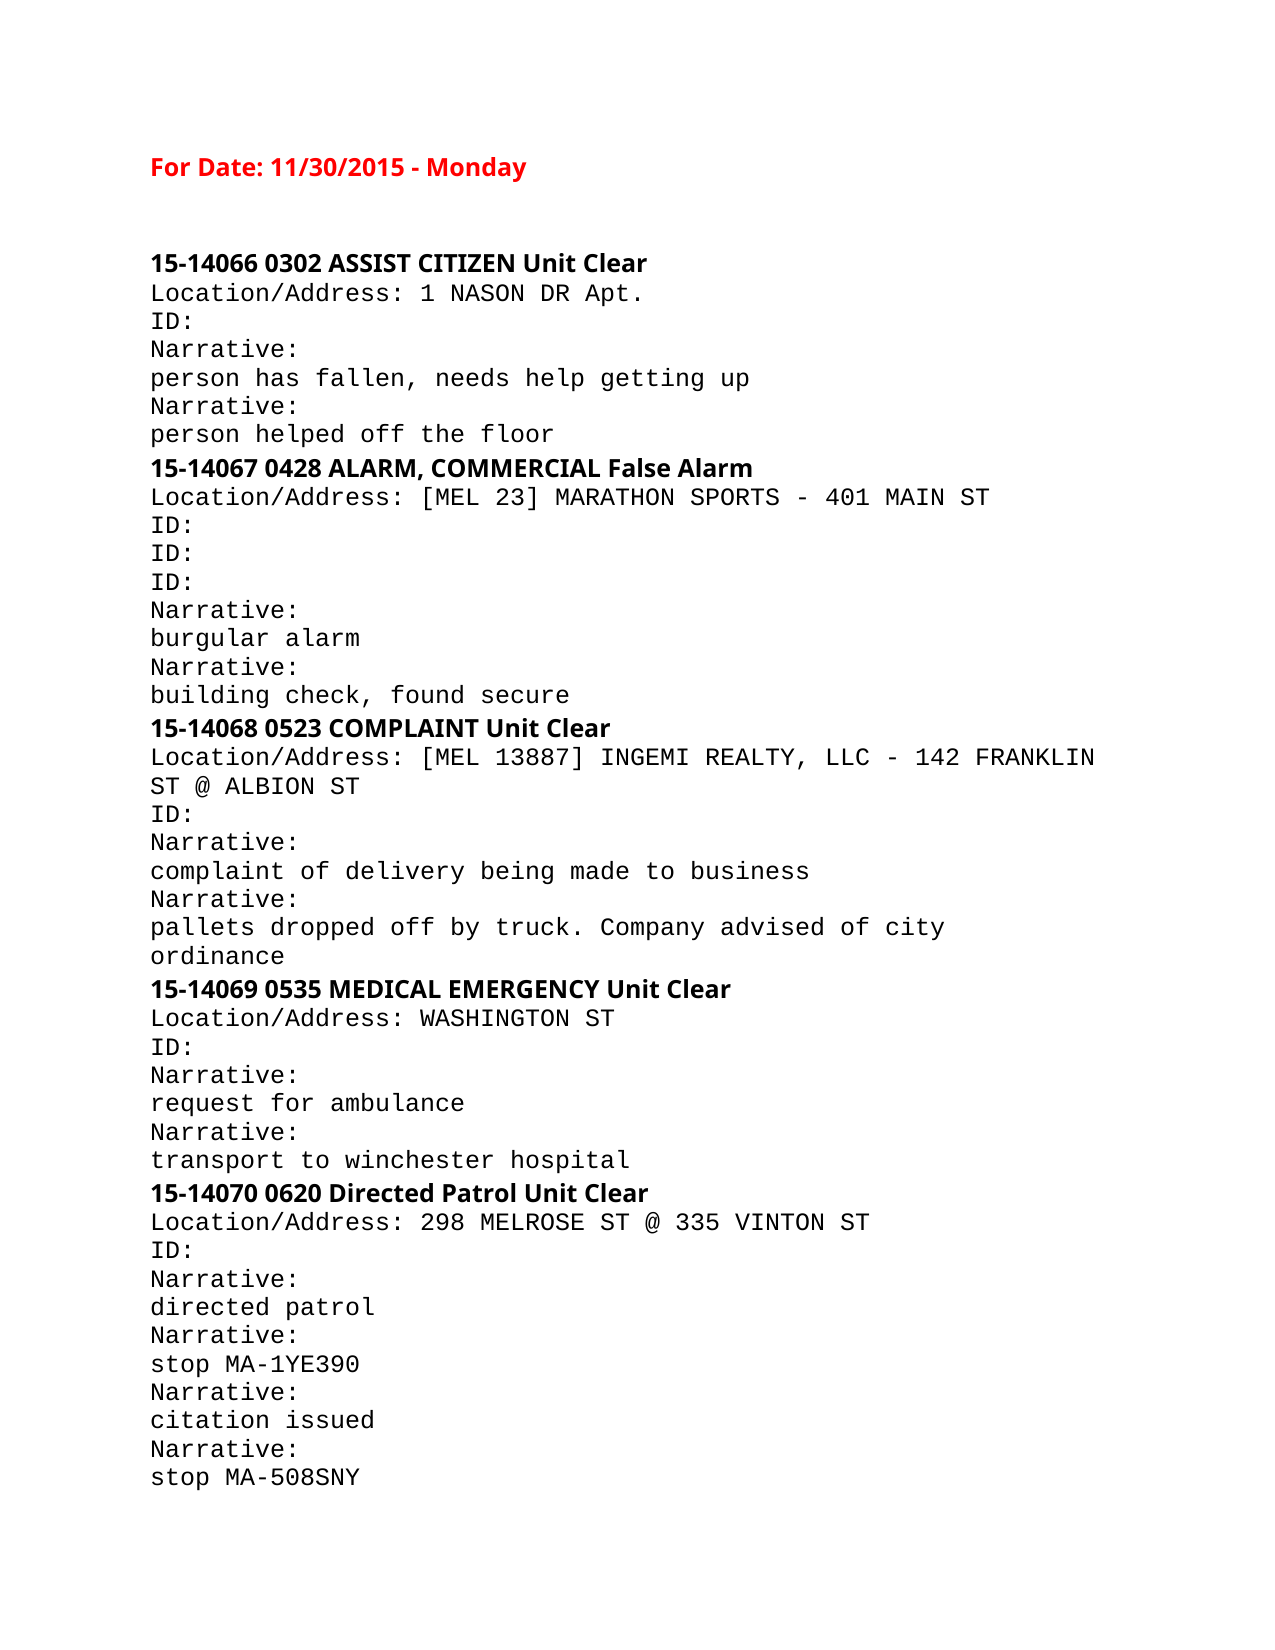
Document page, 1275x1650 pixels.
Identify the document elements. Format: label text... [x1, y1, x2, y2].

text Narrative: [150, 337, 1125, 365]
text stop MA-508SNY [150, 1465, 1125, 1493]
text Narrative: [150, 598, 1125, 626]
text Narrative: [150, 654, 1125, 683]
text ID: [150, 802, 1125, 830]
text Location/Address: WASHINGTON ST [150, 1006, 1125, 1034]
text ID: [150, 1238, 1125, 1266]
text directed patrol [150, 1295, 1125, 1323]
text Location/Address: [MEL 13887] INGEMI REALTY, LLC - 142 FRANKLIN ST @ ALBION ST [150, 745, 1125, 802]
text Narrative: [150, 1436, 1125, 1465]
text For Date: 11/30/2015 - Monday [150, 150, 1125, 184]
text Location/Address: 1 NASON DR Apt. [150, 280, 1125, 308]
text Narrative: [150, 1323, 1125, 1351]
text ID: [150, 513, 1125, 541]
text 15-14066 0302 ASSIST CITIZEN Unit Clear [150, 246, 1125, 280]
text citation issued [150, 1408, 1125, 1436]
text ID: [150, 1034, 1125, 1062]
text ID: [150, 569, 1125, 598]
text request for ambulance [150, 1091, 1125, 1119]
text Narrative: [150, 1062, 1125, 1091]
text pallets dropped off by truck. Company advised of city [150, 915, 1125, 943]
text ordinance [150, 943, 1125, 972]
text complaint of delivery being made to business [150, 858, 1125, 887]
text transport to winchester hospital [150, 1147, 1125, 1176]
text Narrative: [150, 393, 1125, 422]
text stop MA-1YE390 [150, 1351, 1125, 1380]
text Location/Address: 298 MELROSE ST @ 335 VINTON ST [150, 1210, 1125, 1238]
text person has fallen, needs help getting up [150, 365, 1125, 393]
text building check, found secure [150, 683, 1125, 711]
text 15-14067 0428 ALARM, COMMERCIAL False Alarm [150, 450, 1125, 484]
text Narrative: [150, 887, 1125, 915]
text burgular alarm [150, 626, 1125, 654]
text 15-14069 0535 MEDICAL EMERGENCY Unit Clear [150, 972, 1125, 1006]
text Narrative: [150, 830, 1125, 858]
text Narrative: [150, 1380, 1125, 1408]
text 15-14070 0620 Directed Patrol Unit Clear [150, 1176, 1125, 1210]
text ID: [150, 308, 1125, 337]
text Narrative: [150, 1266, 1125, 1295]
text 15-14068 0523 COMPLAINT Unit Clear [150, 711, 1125, 745]
text ID: [150, 541, 1125, 569]
text person helped off the floor [150, 422, 1125, 450]
text Location/Address: [MEL 23] MARATHON SPORTS - 401 MAIN ST [150, 484, 1125, 513]
text Narrative: [150, 1119, 1125, 1147]
